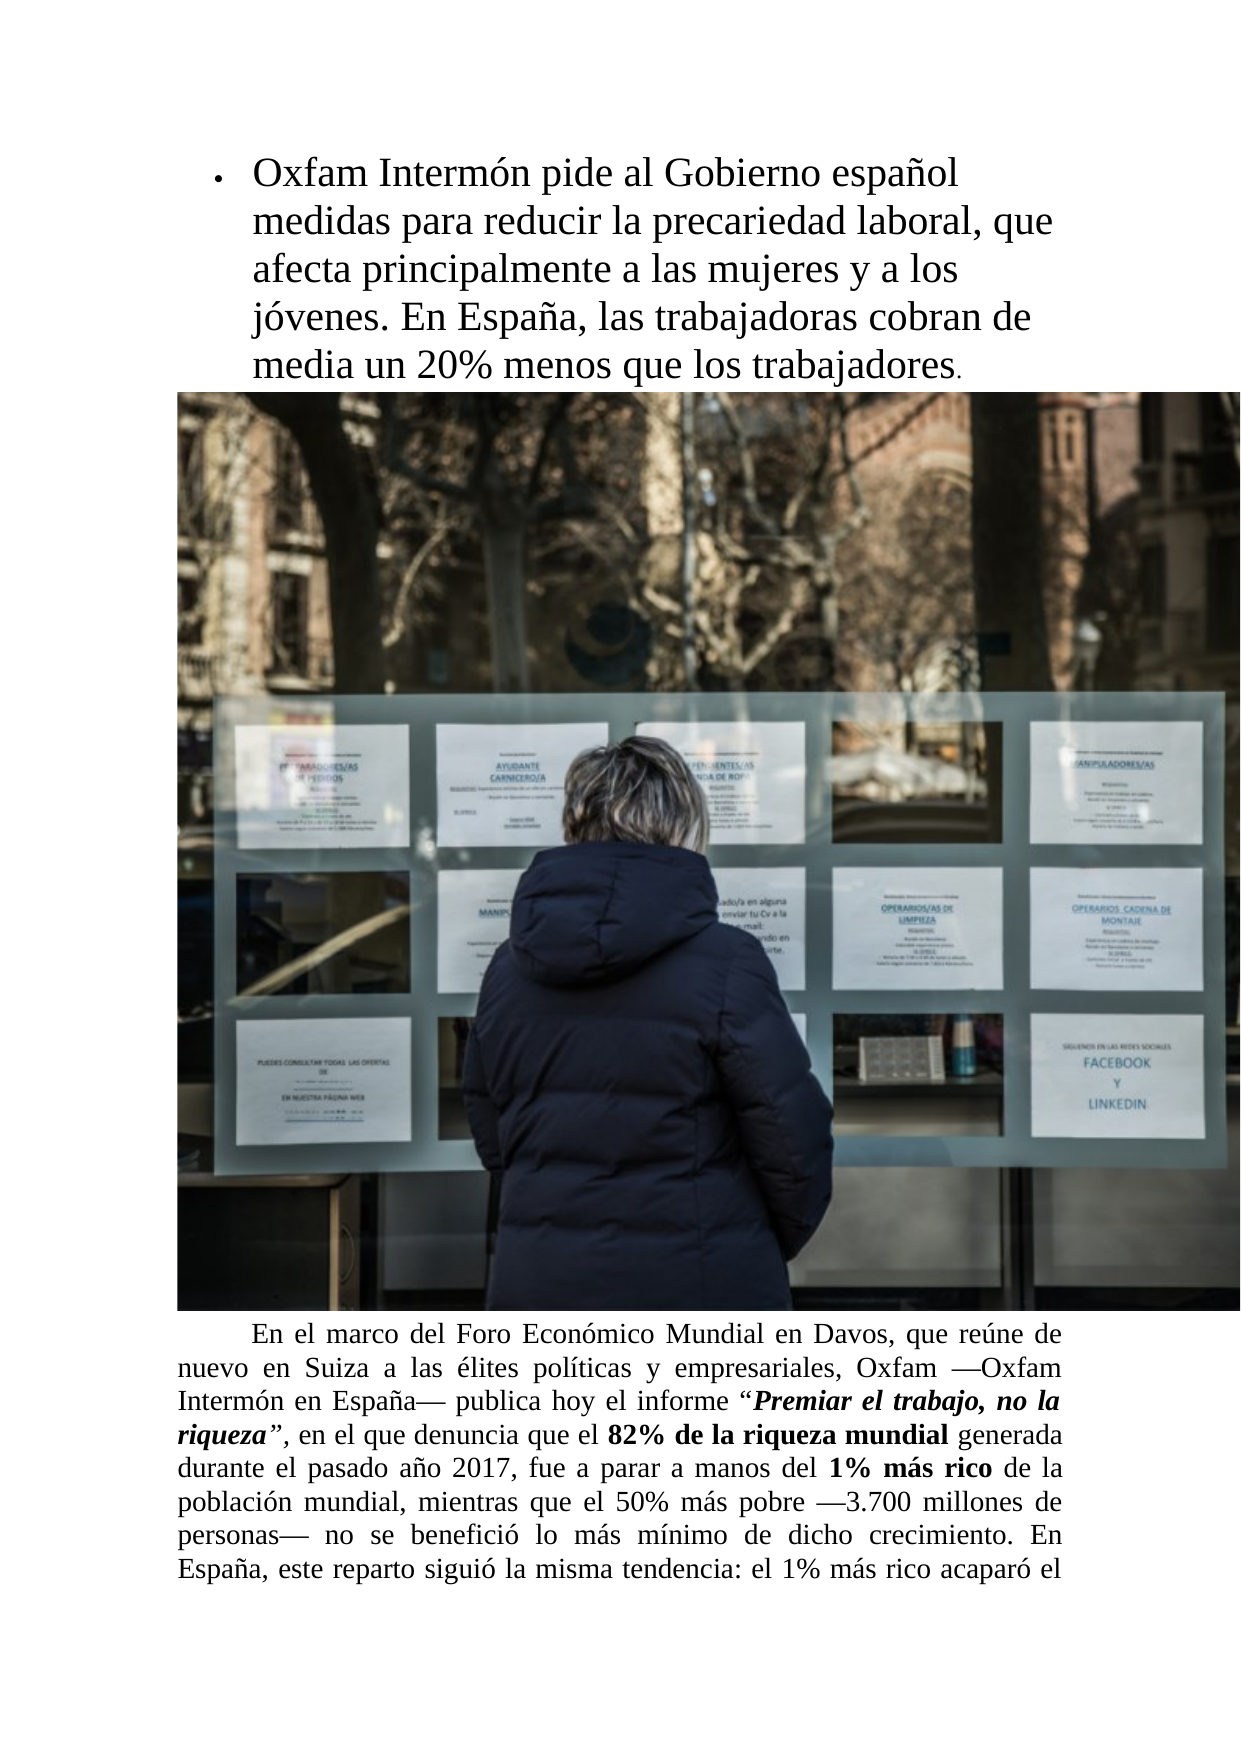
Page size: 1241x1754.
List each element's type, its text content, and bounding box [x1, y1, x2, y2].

list Oxfam Intermón pide al Gobierno español medidas para reducir la precariedad laboral, que afecta principalmente a las mujeres y a los jóvenes. En España, las trabajadoras cobran de media un 20% menos que los trabajadores. [215, 148, 1063, 387]
picture [177, 392, 1241, 1311]
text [177, 1316, 1063, 1584]
